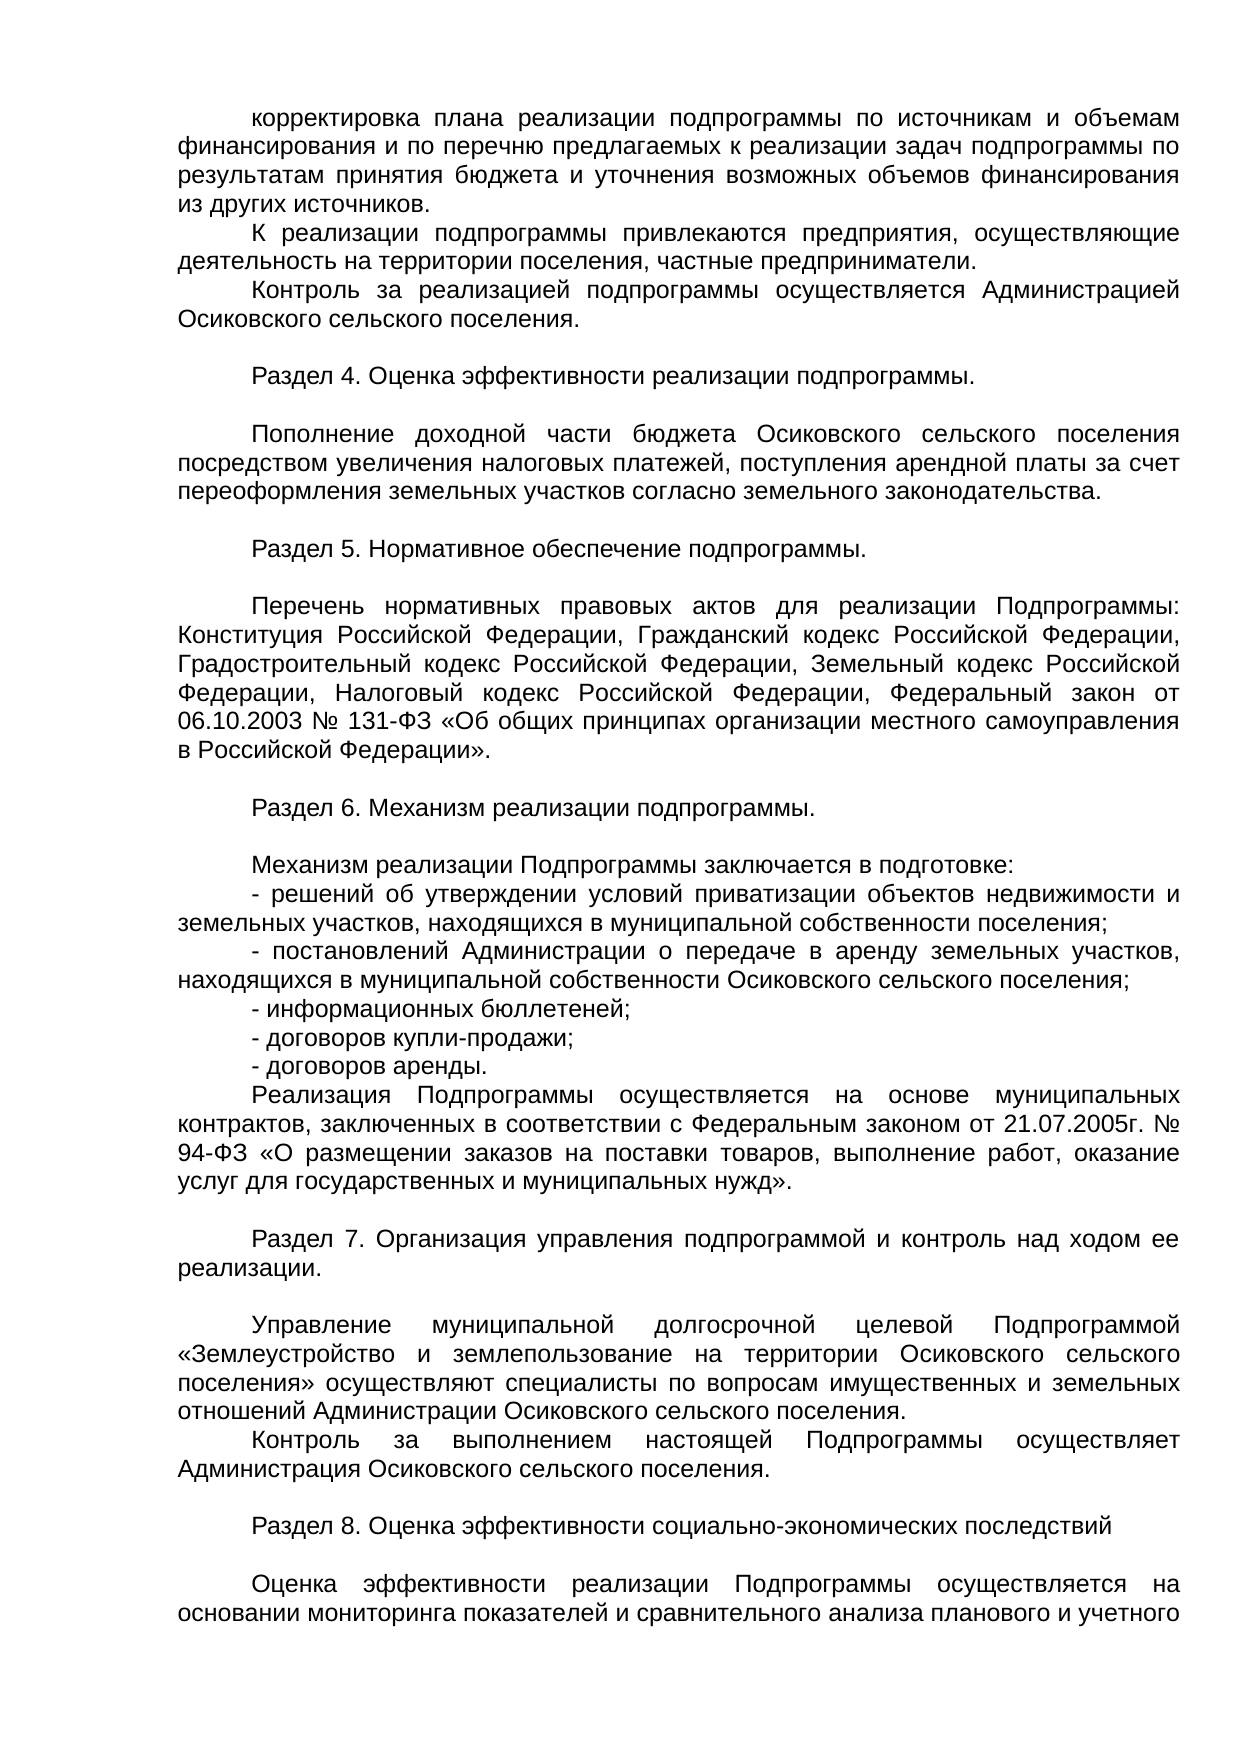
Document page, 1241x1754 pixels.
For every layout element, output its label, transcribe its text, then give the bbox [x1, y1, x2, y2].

text - договоров купли-продажи; [177, 1023, 1181, 1051]
text Пополнение доходной части бюджета Осиковского сельского поселения посредством увеличения налоговых платежей, поступления арендной платы за счет переоформления земельных участков согласно земельного законодательства. [177, 419, 1181, 505]
text Раздел 8. Оценка эффективности социально-экономических последствий [177, 1511, 1181, 1540]
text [177, 1569, 1181, 1626]
text Контроль за реализацией подпрограммы осуществляется Администрацией Осиковского сельского поселения. [177, 275, 1181, 333]
text Механизм реализации Подпрограммы заключается в подготовке: [177, 850, 1181, 879]
text Контроль за выполнением настоящей Подпрограммы осуществляет Администрация Осиковского сельского поселения. [177, 1425, 1181, 1483]
text - постановлений Администрации о передаче в аренду земельных участков, находящихся в муниципальной собственности Осиковского сельского поселения; [177, 936, 1181, 994]
text корректировка плана реализации подпрограммы по источникам и объемам финансирования и по перечню предлагаемых к реализации задач подпрограммы по результатам принятия бюджета и уточнения возможных объемов финансирования из других источников. [177, 103, 1181, 218]
text Реализация Подпрограммы осуществляется на основе муниципальных контрактов, заключенных в соответствии с Федеральным законом от 21.07.2005г. № 94-ФЗ «О размещении заказов на поставки товаров, выполнение работ, оказание услуг для государственных и муниципальных нужд». [177, 1080, 1181, 1195]
text Раздел 4. Оценка эффективности реализации подпрограммы. [177, 361, 1181, 390]
text К реализации подпрограммы привлекаются предприятия, осуществляющие деятельность на территории поселения, частные предприниматели. [177, 218, 1181, 275]
text Раздел 6. Механизм реализации подпрограммы. [177, 793, 1181, 821]
text - информационных бюллетеней; [177, 994, 1181, 1023]
text Раздел 5. Нормативное обеспечение подпрограммы. [177, 534, 1181, 563]
text - договоров аренды. [177, 1051, 1181, 1080]
text Управление муниципальной долгосрочной целевой Подпрограммой «Землеустройство и землепользование на территории Осиковского сельского поселения» осуществляют специалисты по вопросам имущественных и земельных отношений Администрации Осиковского сельского поселения. [177, 1310, 1181, 1425]
text - решений об утверждении условий приватизации объектов недвижимости и земельных участков, находящихся в муниципальной собственности поселения; [177, 879, 1181, 936]
text Раздел 7. Организация управления подпрограммой и контроль над ходом ее реализации. [177, 1224, 1181, 1281]
text Перечень нормативных правовых актов для реализации Подпрограммы: Конституция Российской Федерации, Гражданский кодекс Российской Федерации, Градостроительный кодекс Российской Федерации, Земельный кодекс Российской Федерации, Налоговый кодекс Российской Федерации, Федеральный закон от 06.10.2003 № 131-ФЗ «Об общих принципах организации местного самоуправления в Российской Федерации». [177, 591, 1181, 764]
